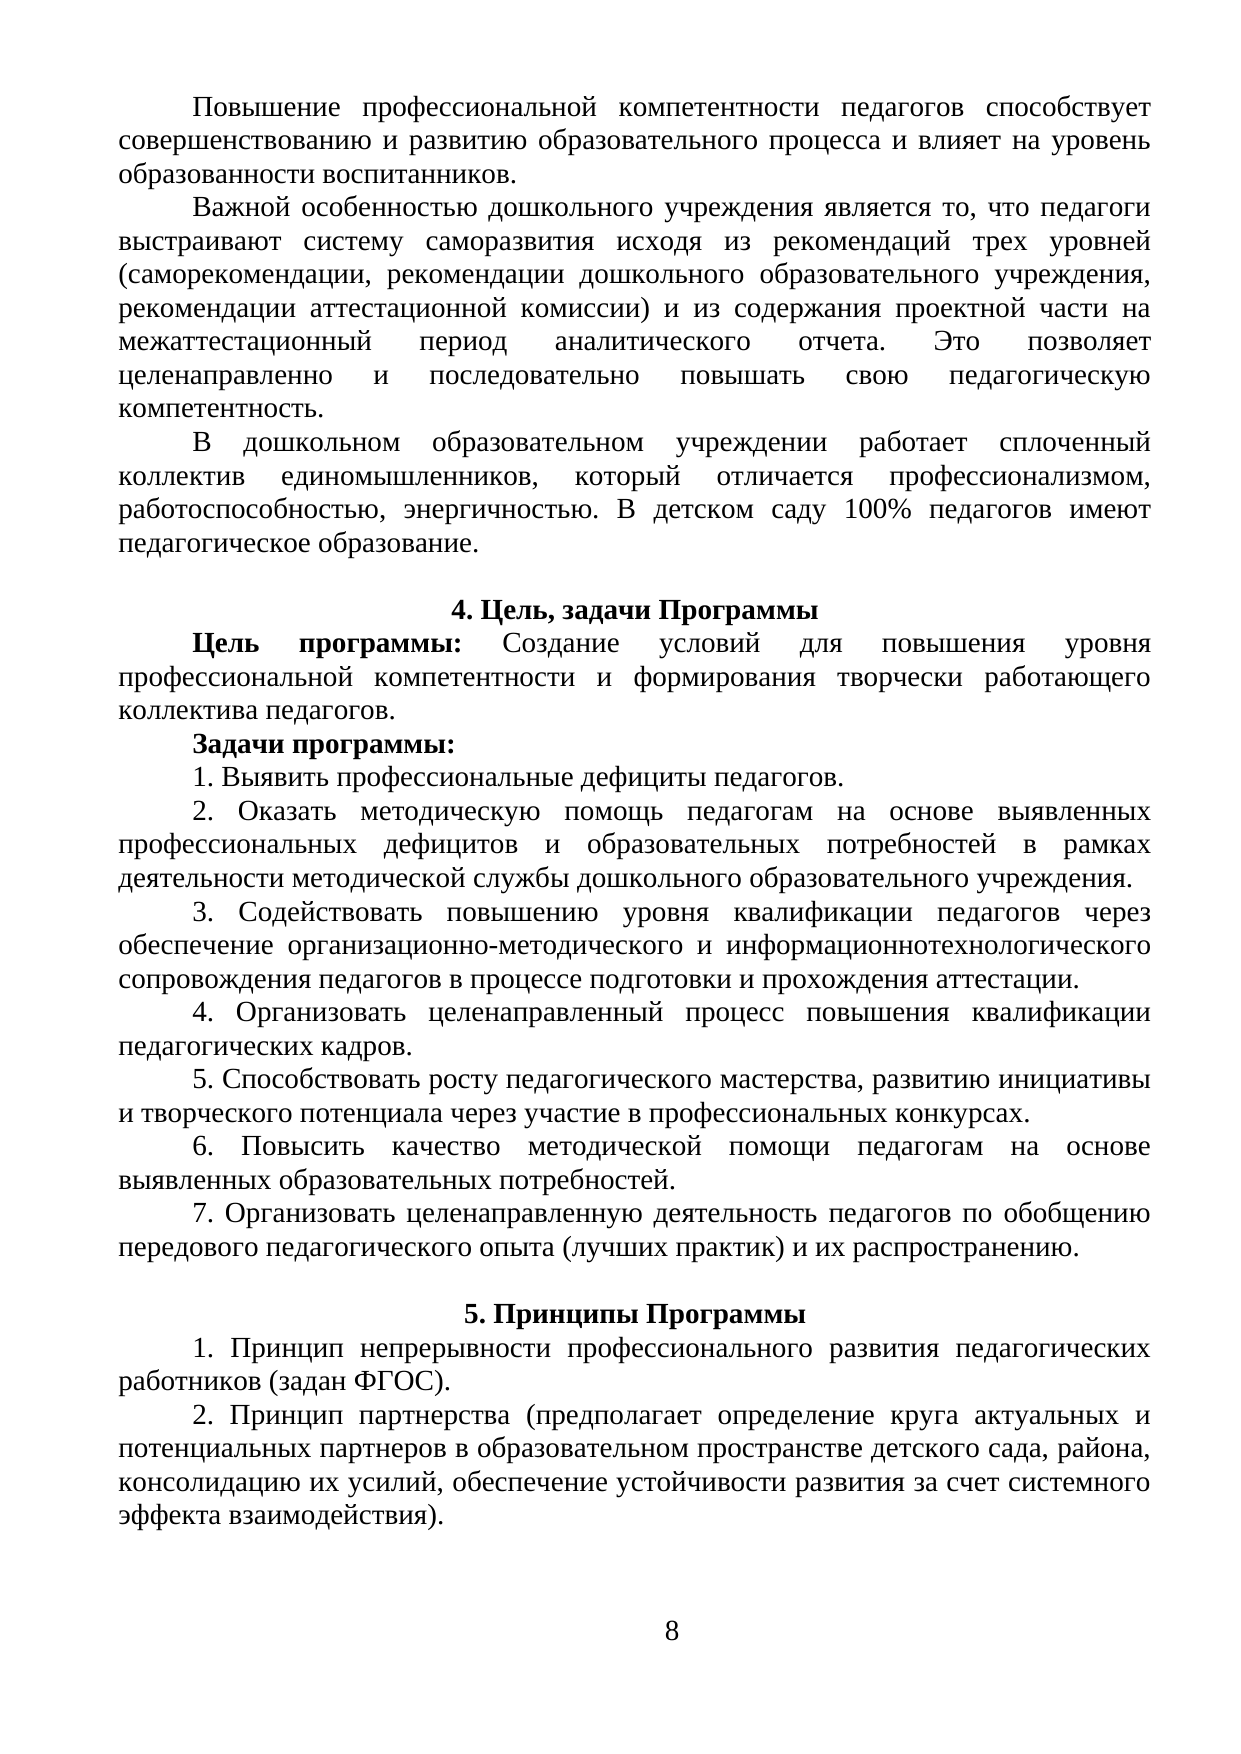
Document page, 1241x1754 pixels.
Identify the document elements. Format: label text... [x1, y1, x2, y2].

text 1. Принцип непрерывности профессионального развития педагогических работников (задан ФГОС). [118, 1330, 1152, 1397]
text Важной особенностью дошкольного учреждения является то, что педагоги выстраивают систему саморазвития исходя из рекомендаций трех уровней (саморекомендации, рекомендации дошкольного образовательного учреждения, рекомендации аттестационной комиссии) и из содержания проектной части на межаттестационный период аналитического отчета. Это позволяет целенаправленно и последовательно повышать свою педагогическую компетентность. [118, 189, 1152, 424]
text 4. Организовать целенаправленный процесс повышения квалификации педагогических кадров. [118, 994, 1152, 1061]
text 2. Оказать методическую помощь педагогам на основе выявленных профессиональных дефицитов и образовательных потребностей в рамках деятельности методической службы дошкольного образовательного учреждения. [118, 793, 1152, 894]
text Цель программы: Создание условий для повышения уровня профессиональной компетентности и формирования творчески работающего коллектива педагогов. [118, 625, 1152, 726]
text 7. Организовать целенаправленную деятельность педагогов по обобщению передового педагогического опыта (лучших практик) и их распространению. [118, 1196, 1152, 1263]
text В дошкольном образовательном учреждении работает сплоченный коллектив единомышленников, который отличается профессионализмом, работоспособностью, энергичностью. В детском саду 100% педагогов имеют педагогическое образование. [118, 424, 1152, 558]
text 2. Принцип партнерства (предполагает определение круга актуальных и потенциальных партнеров в образовательном пространстве детского сада, района, консолидацию их усилий, обеспечение устойчивости развития за счет системного эффекта взаимодействия). [118, 1397, 1152, 1531]
text Повышение профессиональной компетентности педагогов способствует совершенствованию и развитию образовательного процесса и влияет на уровень образованности воспитанников. [118, 89, 1152, 189]
text 6. Повысить качество методической помощи педагогам на основе выявленных образовательных потребностей. [118, 1128, 1152, 1196]
text 4. Цель, задачи Программы [118, 592, 1152, 625]
text 3. Содействовать повышению уровня квалификации педагогов через обеспечение организационно-методического и информационнотехнологического сопровождения педагогов в процессе подготовки и прохождения аттестации. [118, 894, 1152, 994]
text 5. Принципы Программы [118, 1296, 1152, 1330]
text 1. Выявить профессиональные дефициты педагогов. [118, 759, 1152, 793]
text Задачи программы: [118, 726, 1152, 759]
text 5. Способствовать росту педагогического мастерства, развитию инициативы и творческого потенциала через участие в профессиональных конкурсах. [118, 1061, 1152, 1128]
